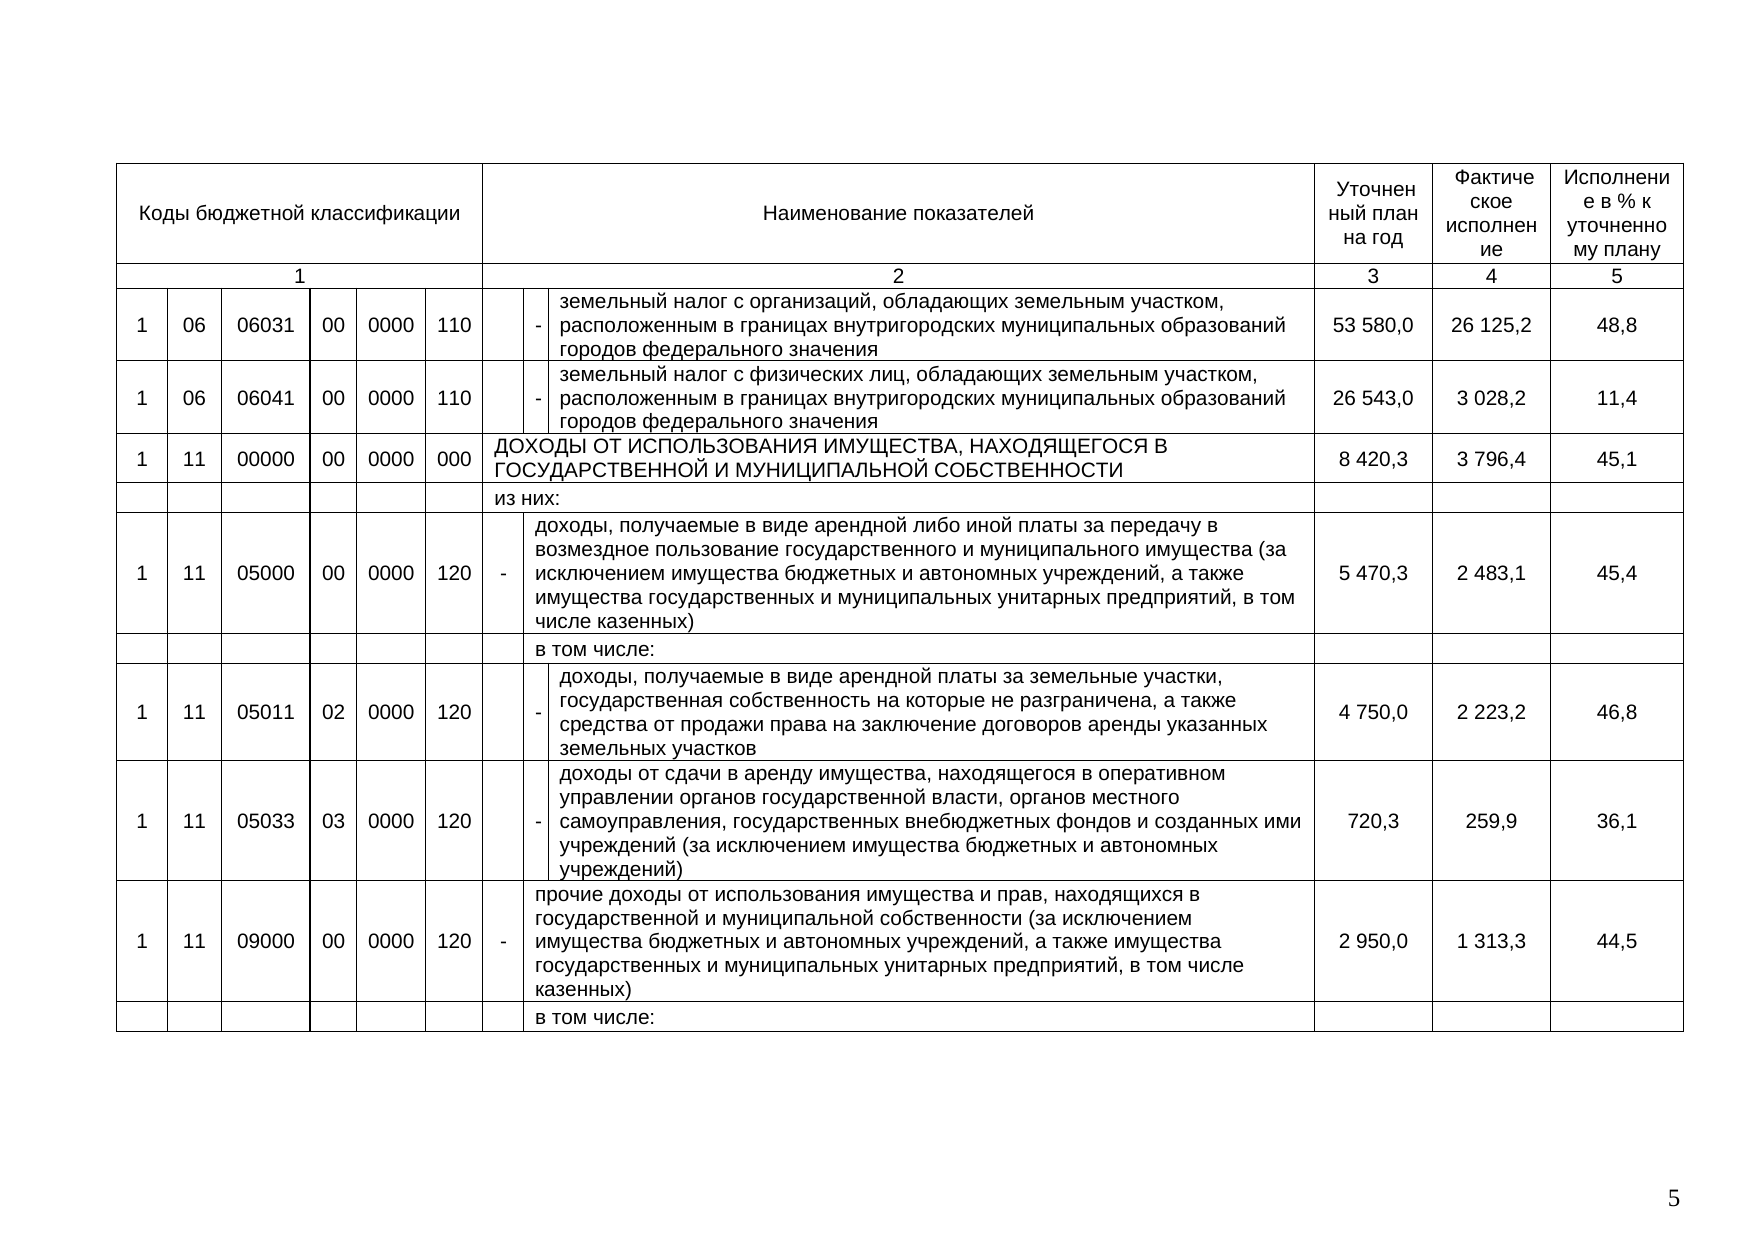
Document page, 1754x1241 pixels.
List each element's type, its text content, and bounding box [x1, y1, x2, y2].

table_cell [222, 634, 309, 663]
table_cell [168, 483, 221, 512]
table_cell 3 [1315, 264, 1432, 287]
table_cell - [524, 361, 548, 433]
table_cell 110 [426, 289, 482, 360]
table_cell 120 [426, 513, 482, 633]
table_cell 1 [117, 361, 167, 433]
table_cell 05033 [222, 761, 309, 880]
table_cell земельный налог с организаций, обладающих земельным участком, расположенным в границах внутригородских муниципальных образований городов федерального значения [549, 289, 1314, 360]
table_cell - [524, 289, 548, 360]
table_cell земельный налог с физических лиц, обладающих земельным участком, расположенным в границах внутригородских муниципальных образований городов федерального значения [549, 361, 1314, 433]
table_cell [168, 634, 221, 663]
table_cell ДОХОДЫ ОТ ИСПОЛЬЗОВАНИЯ ИМУЩЕСТВА, НАХОДЯЩЕГОСЯ В ГОСУДАРСТВЕННОЙ И МУНИЦИПАЛЬНОЙ СОБСТВЕННОСТИ [483, 434, 1314, 482]
table_cell 1 [117, 881, 167, 1001]
table_cell 0000 [357, 664, 425, 759]
table_cell доходы, получаемые в виде арендной либо иной платы за передачу в возмездное пользование государственного и муниципального имущества (за исключением имущества бюджетных и автономных учреждений, а также имущества государственных и муниципальных унитарных предприятий, в том числе казенных) [524, 513, 1314, 633]
table_cell 2 [483, 264, 1314, 287]
table_cell - [483, 513, 523, 633]
table_cell - [483, 881, 523, 1001]
table_cell 11 [168, 434, 221, 482]
table_header Наименование показателей [483, 164, 1314, 262]
table_cell [1315, 634, 1432, 663]
table_cell 720,3 [1315, 761, 1432, 880]
table_cell [311, 1002, 356, 1031]
table_cell 11,4 [1551, 361, 1683, 433]
table_cell из них: [483, 483, 1314, 512]
table_cell доходы от сдачи в аренду имущества, находящегося в оперативном управлении органов государственной власти, органов местного самоуправления, государственных внебюджетных фондов и созданных ими учреждений (за исключением имущества бюджетных и автономных учреждений) [549, 761, 1314, 880]
table_cell [357, 1002, 425, 1031]
table_cell 09000 [222, 881, 309, 1001]
table_cell 0000 [357, 289, 425, 360]
table_cell 00 [311, 289, 356, 360]
table_cell [117, 483, 167, 512]
table_cell 11 [168, 513, 221, 633]
table_cell 5 470,3 [1315, 513, 1432, 633]
table_cell 11 [168, 664, 221, 759]
table_cell 3 796,4 [1433, 434, 1550, 482]
table_cell 0000 [357, 361, 425, 433]
table_cell 48,8 [1551, 289, 1683, 360]
table_cell прочие доходы от использования имущества и прав, находящихся в государственной и муниципальной собственности (за исключением имущества бюджетных и автономных учреждений, а также имущества государственных и муниципальных унитарных предприятий, в том числе казенных) [524, 881, 1314, 1001]
table_cell [222, 1002, 309, 1031]
table_cell [1315, 1002, 1432, 1031]
table_cell 06041 [222, 361, 309, 433]
table_cell [1433, 483, 1550, 512]
table_cell 4 [1433, 264, 1550, 287]
table_cell 05011 [222, 664, 309, 759]
table_cell 44,5 [1551, 881, 1683, 1001]
table_cell 26 125,2 [1433, 289, 1550, 360]
table_cell 120 [426, 761, 482, 880]
table_cell - [524, 664, 548, 759]
table_cell [1551, 634, 1683, 663]
table_cell 110 [426, 361, 482, 433]
table_cell 00 [311, 434, 356, 482]
table_cell 1 [117, 664, 167, 759]
table_cell 1 [117, 434, 167, 482]
table_cell [426, 483, 482, 512]
table_header Фактическое исполнение [1433, 164, 1550, 262]
table_cell 5 [1551, 264, 1683, 287]
table_cell [1551, 483, 1683, 512]
table_cell 46,8 [1551, 664, 1683, 759]
table_cell [311, 634, 356, 663]
table_cell 1 [117, 513, 167, 633]
table_cell 0000 [357, 434, 425, 482]
table_cell 4 750,0 [1315, 664, 1432, 759]
table_cell 00 [311, 361, 356, 433]
table_cell 2 483,1 [1433, 513, 1550, 633]
table_cell 0000 [357, 513, 425, 633]
table_cell 06 [168, 361, 221, 433]
table_cell [222, 483, 309, 512]
table_cell [1433, 1002, 1550, 1031]
table_cell 0000 [357, 761, 425, 880]
table_cell 1 313,3 [1433, 881, 1550, 1001]
table_header Уточненный план на год [1315, 164, 1432, 262]
table_cell 8 420,3 [1315, 434, 1432, 482]
table_cell 11 [168, 761, 221, 880]
table_cell в том числе: [524, 634, 1314, 663]
table_cell [426, 1002, 482, 1031]
table_cell 1 [117, 761, 167, 880]
table_cell 36,1 [1551, 761, 1683, 880]
table_cell 26 543,0 [1315, 361, 1432, 433]
table_cell 00000 [222, 434, 309, 482]
table_cell [1433, 634, 1550, 663]
table_cell 120 [426, 664, 482, 759]
table_cell 2 223,2 [1433, 664, 1550, 759]
table_cell 06 [168, 289, 221, 360]
table_cell доходы, получаемые в виде арендной платы за земельные участки, государственная собственность на которые не разграничена, а также средства от продажи права на заключение договоров аренды указанных земельных участков [549, 664, 1314, 759]
table_cell [426, 634, 482, 663]
table_cell 3 028,2 [1433, 361, 1550, 433]
table_cell в том числе: [524, 1002, 1314, 1031]
table_cell 45,4 [1551, 513, 1683, 633]
table_cell [168, 1002, 221, 1031]
table_cell [483, 664, 523, 759]
table_cell 0000 [357, 881, 425, 1001]
table_cell 53 580,0 [1315, 289, 1432, 360]
table_cell [357, 634, 425, 663]
table_cell 2 950,0 [1315, 881, 1432, 1001]
table_cell 120 [426, 881, 482, 1001]
table_cell [483, 361, 523, 433]
table_cell 03 [311, 761, 356, 880]
table_cell [1551, 1002, 1683, 1031]
table_cell 1 [117, 289, 167, 360]
table_cell [483, 1002, 523, 1031]
table_header Коды бюджетной классификации [117, 164, 482, 262]
table_cell [483, 289, 523, 360]
table_cell 259,9 [1433, 761, 1550, 880]
table_cell [357, 483, 425, 512]
table_cell [117, 634, 167, 663]
table_cell 000 [426, 434, 482, 482]
table_cell [1315, 483, 1432, 512]
table_cell [117, 1002, 167, 1031]
table_cell 1 [117, 264, 482, 287]
table_cell 00 [311, 513, 356, 633]
table_cell 45,1 [1551, 434, 1683, 482]
table_cell 11 [168, 881, 221, 1001]
table_cell [483, 761, 523, 880]
table_cell 06031 [222, 289, 309, 360]
table_cell [483, 634, 523, 663]
table_cell 00 [311, 881, 356, 1001]
table_cell [311, 483, 356, 512]
table_cell 02 [311, 664, 356, 759]
table_cell - [524, 761, 548, 880]
table_cell 05000 [222, 513, 309, 633]
table_header Исполнение в % к уточненному плану [1551, 164, 1683, 262]
